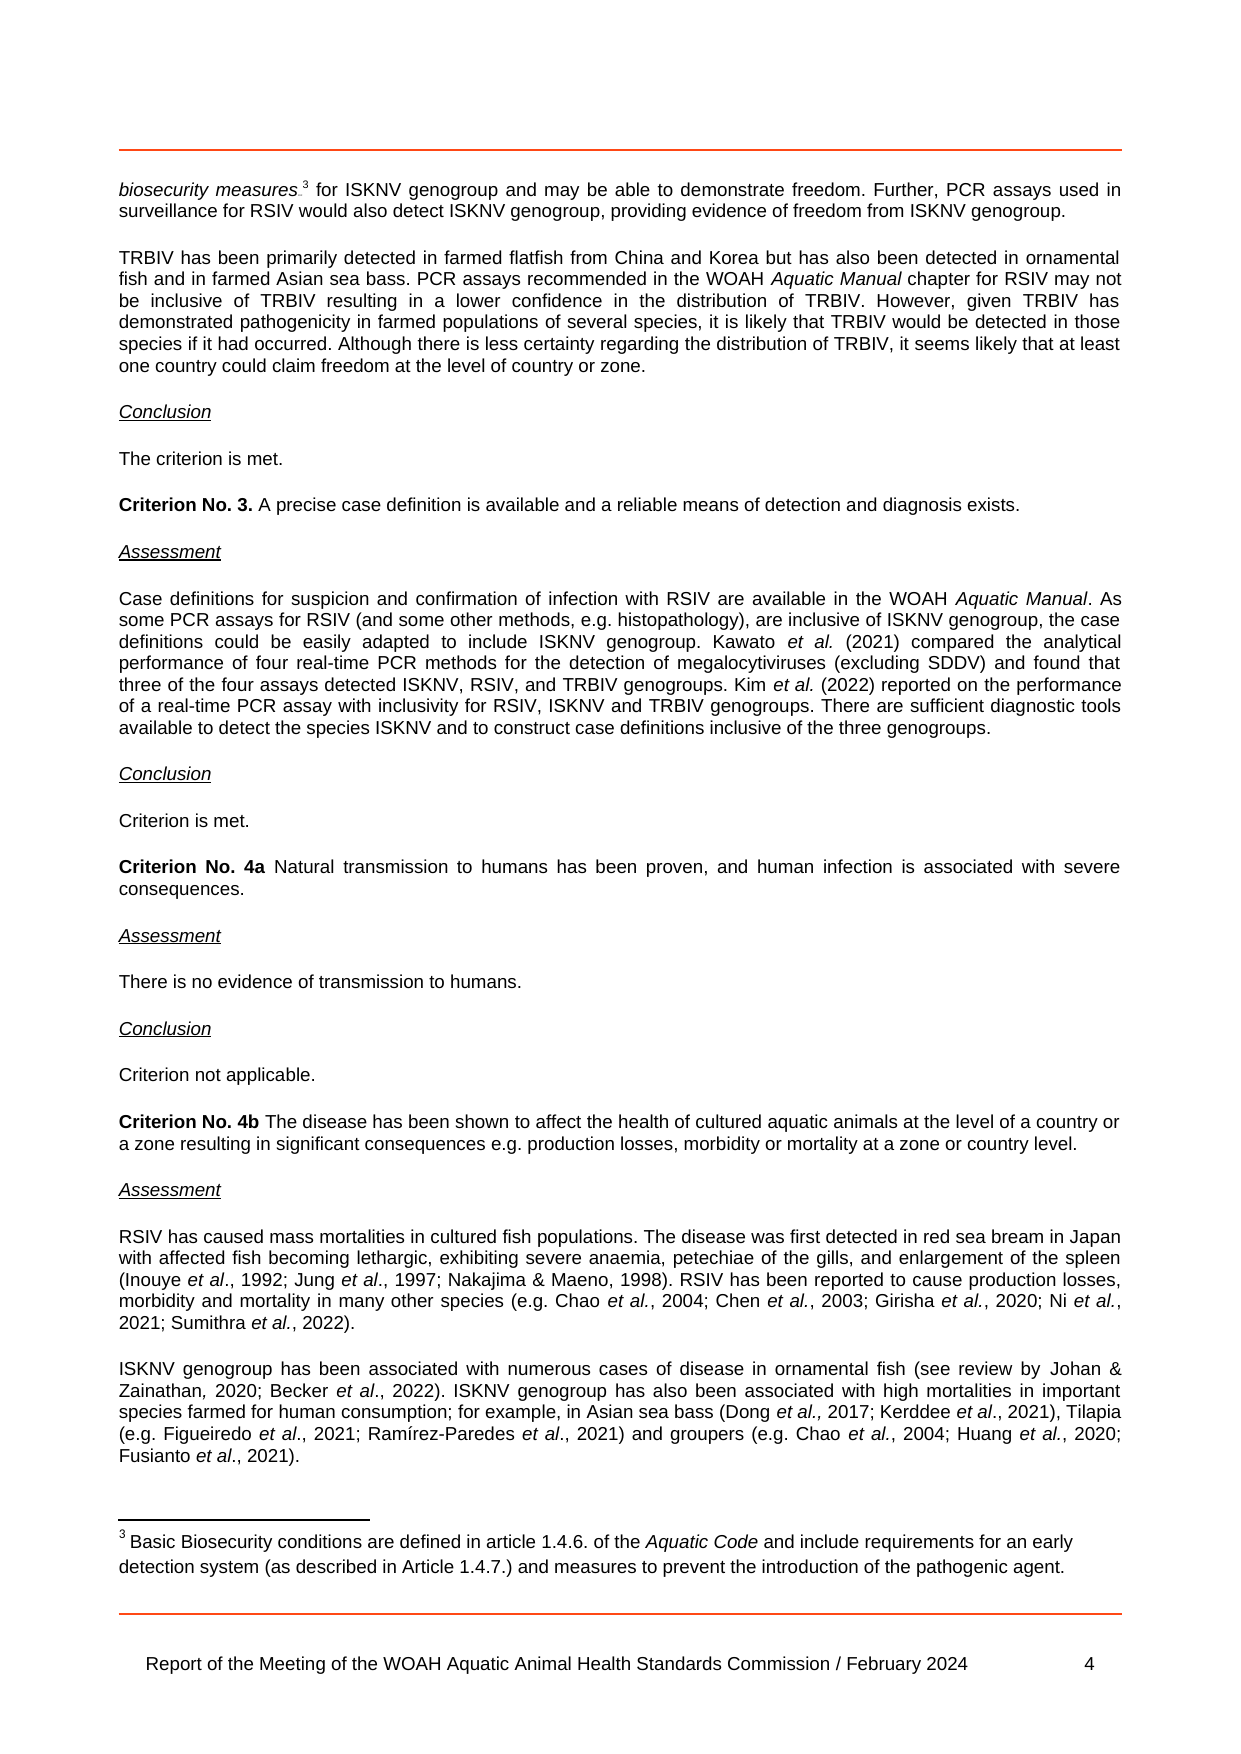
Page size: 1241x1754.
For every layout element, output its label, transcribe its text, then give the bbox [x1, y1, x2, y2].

text Case definitions for suspicion and confirmation of infection with RSIV are available in the WOAH Aquatic Manual. As some PCR assays for RSIV (and some other methods, e.g. histopathology), are inclusive of ISKNV genogroup, the case definitions could be easily adapted to include ISKNV genogroup. Kawato et al. (2021) compared the analytical performance of four real-time PCR methods for the detection of megalocytiviruses (excluding SDDV) and found that three of the four assays detected ISKNV, RSIV, and TRBIV genogroups. Kim et al. (2022) reported on the performance of a real-time PCR assay with inclusivity for RSIV, ISKNV and TRBIV genogroups. There are sufficient diagnostic tools available to detect the species ISKNV and to construct case definitions inclusive of the three genogroups. [118, 587, 1122, 738]
text Criterion No. 4a Natural transmission to humans has been proven, and human infection is associated with severe consequences. [118, 856, 1122, 899]
text Conclusion [118, 401, 1122, 423]
text Conclusion [118, 763, 1122, 785]
text Criterion is met. [118, 810, 1122, 831]
text TRBIV has been primarily detected in farmed flatfish from China and Korea but has also been detected in ornamental fish and in farmed Asian sea bass. PCR assays recommended in the WOAH Aquatic Manual chapter for RSIV may not be inclusive of TRBIV resulting in a lower confidence in the distribution of TRBIV. However, given TRBIV has demonstrated pathogenicity in farmed populations of several species, it is likely that TRBIV would be detected in those species if it had occurred. Although there is less certainty regarding the distribution of TRBIV, it seems likely that at least one country could claim freedom at the level of country or zone. [118, 247, 1122, 376]
text Conclusion [118, 1018, 1122, 1039]
text There is no evidence of transmission to humans. [118, 971, 1122, 993]
text ISKNV genogroup has been associated with numerous cases of disease in ornamental fish (see review by Johan & Zainathan, 2020; Becker et al., 2022). ISKNV genogroup has also been associated with high mortalities in important species farmed for human consumption; for example, in Asian sea bass (Dong et al., 2017; Kerddee et al., 2021), Tilapia (e.g. Figueiredo et al., 2021; Ramírez-Paredes et al., 2021) and groupers (e.g. Chao et al., 2004; Huang et al., 2020; Fusianto et al., 2021). [118, 1358, 1122, 1466]
text Criterion No. 4b The disease has been shown to affect the health of cultured aquatic animals at the level of a country or a zone resulting in significant consequences e.g. production losses, morbidity or mortality at a zone or country level. [118, 1111, 1122, 1154]
text Criterion not applicable. [118, 1064, 1122, 1086]
text Assessment [118, 924, 1122, 946]
text RSIV has caused mass mortalities in cultured fish populations. The disease was first detected in red sea bream in Japan with affected fish becoming lethargic, exhibiting severe anaemia, petechiae of the gills, and enlargement of the spleen (Inouye et al., 1992; Jung et al., 1997; Nakajima & Maeno, 1998). RSIV has been reported to cause production losses, morbidity and mortality in many other species (e.g. Chao et al., 2004; Chen et al., 2003; Girisha et al., 2020; Ni et al., 2021; Sumithra et al., 2022). [118, 1225, 1122, 1333]
text Assessment [118, 541, 1122, 562]
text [118, 178, 1122, 222]
text Assessment [118, 1179, 1122, 1200]
text The criterion is met. [118, 448, 1122, 469]
text Criterion No. 3. A precise case definition is available and a reliable means of detection and diagnosis exists. [118, 494, 1122, 516]
